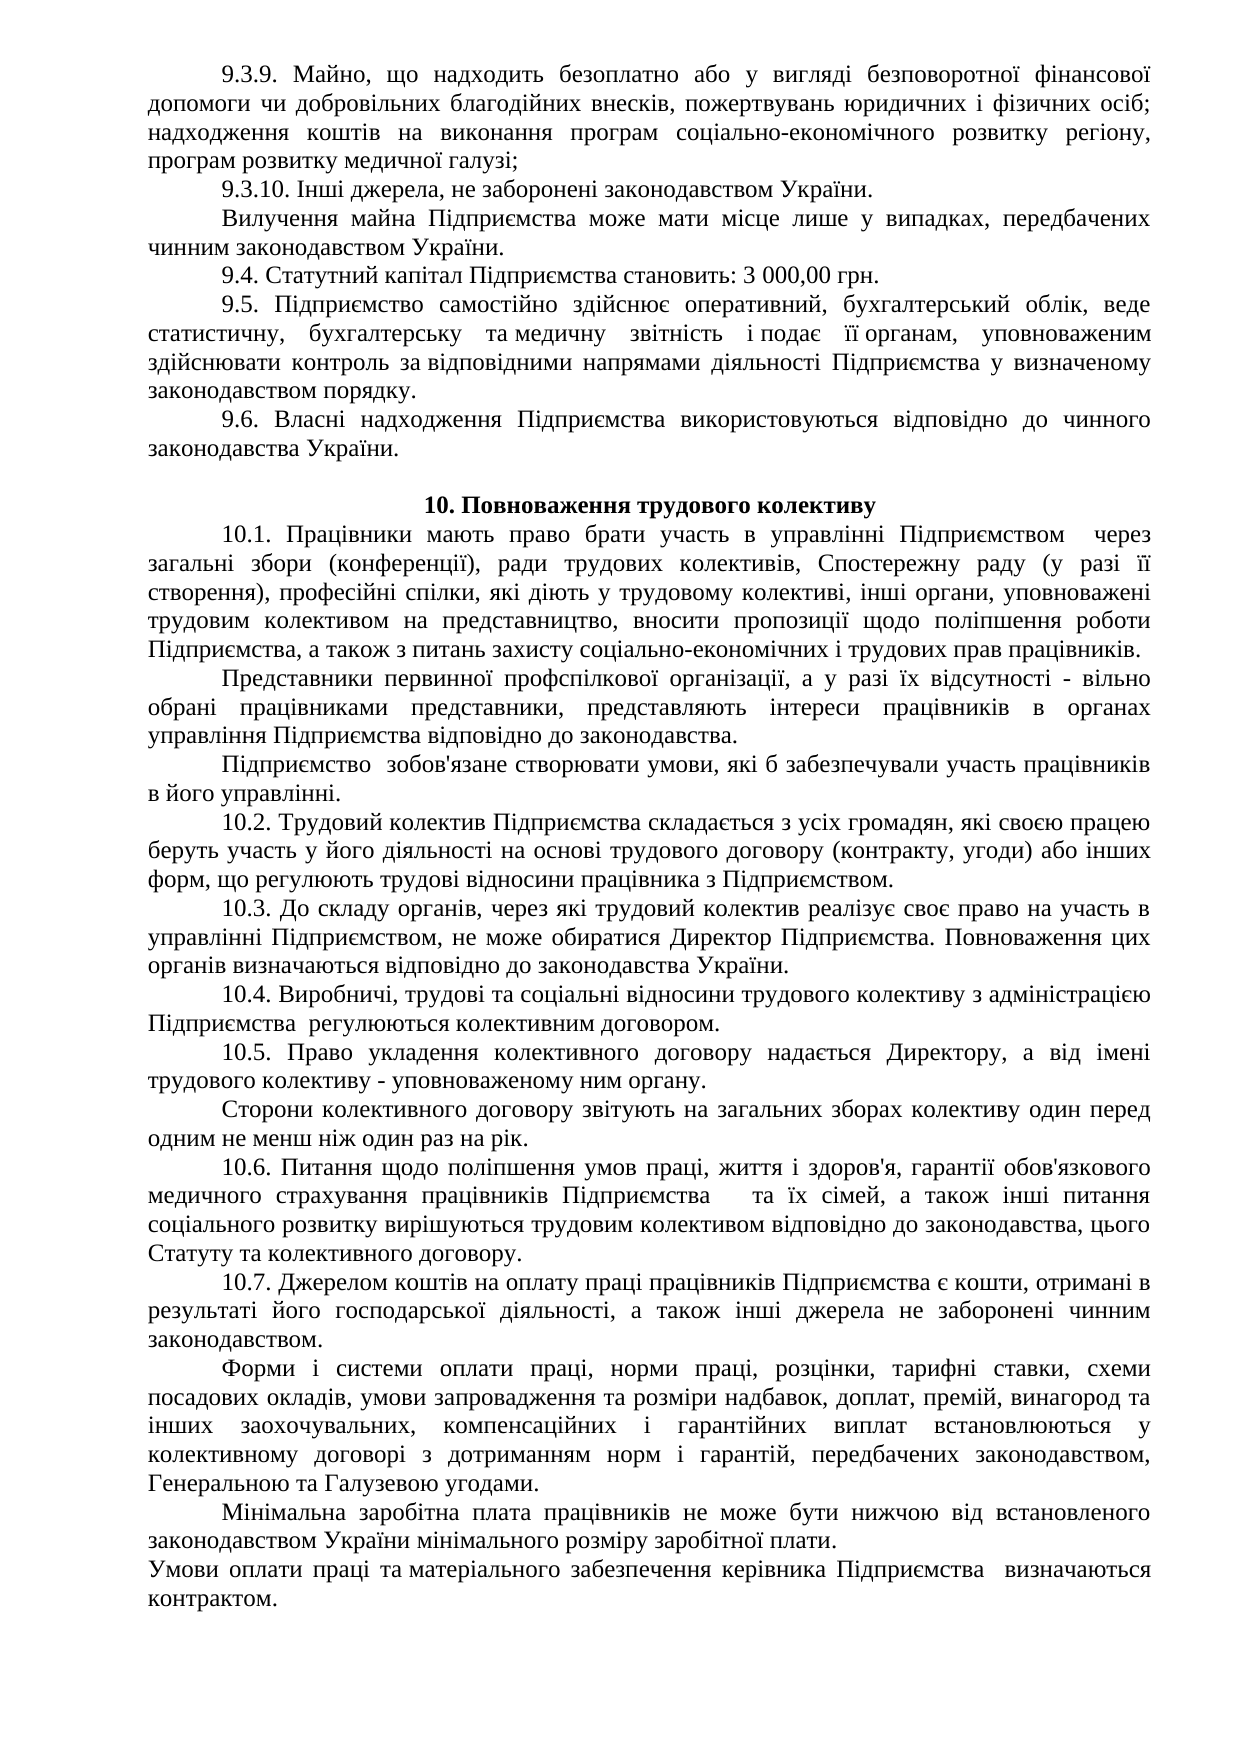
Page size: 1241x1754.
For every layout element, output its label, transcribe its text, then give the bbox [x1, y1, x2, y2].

text 10.3. До складу органів, через які трудовий колектив реалізує своє право на участь в управлінні Підприємством, не може обиратися Директор Підприємства. Повноваження цих органів визначаються відповідно до законодавства України. [148, 893, 1152, 979]
text Умови оплати праці та матеріального забезпечення керівника Підприємства визначаються контрактом. [148, 1554, 1152, 1612]
text 10.2. Трудовий колектив Підприємства складається з усіх громадян, які своєю працею беруть участь у його діяльності на основі трудового договору (контракту, угоди) або інших форм, що регулюють трудові відносини працівника з Підприємством. [148, 807, 1152, 893]
text 9.6. Власні надходження Підприємства використовуються відповідно до чинного законодавства України. [148, 404, 1152, 462]
text Мінімальна заробітна плата працівників не може бути нижчою від встановленого законодавством України мінімального розміру заробітної плати. [148, 1497, 1152, 1554]
text 9.3.9. Майно, що надходить безоплатно або у вигляді безповоротної фінансової допомоги чи добровільних благодійних внесків, пожертвувань юридичних і фізичних осіб; надходження коштів на виконання програм соціально-економічного розвитку регіону, програм розвитку медичної галузі; [148, 59, 1152, 174]
text Вилучення майна Підприємства може мати місце лише у випадках, передбачених чинним законодавством України. [148, 203, 1152, 260]
text Сторони колективного договору звітують на загальних зборах колективу один перед одним не менш ніж один раз на рік. [148, 1094, 1152, 1152]
text 10.7. Джерелом коштів на оплату праці працівників Підприємства є кошти, отримані в результаті його господарської діяльності, а також інші джерела не заборонені чинним законодавством. [148, 1267, 1152, 1353]
text 10. Повноваження трудового колективу [148, 490, 1152, 519]
text 9.3.10. Інші джерела, не заборонені законодавством України. [148, 174, 1152, 203]
text 10.6. Питання щодо поліпшення умов праці, життя і здоров'я, гарантії обов'язкового медичного страхування працівників Підприємства та їх сімей, а також інші питання соціального розвитку вирішуються трудовим колективом відповідно до законодавства, цього Статуту та колективного договору. [148, 1152, 1152, 1267]
text 10.1. Працівники мають право брати участь в управлінні Підприємством через загальні збори (конференції), ради трудових колективів, Спостережну раду (у разі її створення), професійні спілки, які діють у трудовому колективі, інші органи, уповноважені трудовим колективом на представництво, вносити пропозиції щодо поліпшення роботи Підприємства, а також з питань захисту соціально-економічних і трудових прав працівників. [148, 519, 1152, 663]
text 9.5. Підприємство самостійно здійснює оперативний, бухгалтерський облік, веде статистичну, бухгалтерську та медичну звітність і подає її органам, уповноваженим здійснювати контроль за відповідними напрямами діяльності Підприємства у визначеному законодавством порядку. [148, 289, 1152, 404]
text 9.4. Статутний капітал Підприємства становить: 3 000,00 грн. [148, 260, 1152, 289]
text Представники первинної профспілкової організації, а у разі їх відсутності - вільно обрані працівниками представники, представляють інтереси працівників в органах управління Підприємства відповідно до законодавства. [148, 663, 1152, 749]
text 10.5. Право укладення колективного договору надається Директору, а від імені трудового колективу - уповноваженому ним органу. [148, 1037, 1152, 1094]
text Форми і системи оплати праці, норми праці, розцінки, тарифні ставки, схеми посадових окладів, умови запровадження та розміри надбавок, доплат, премій, винагород та інших заохочувальних, компенсаційних і гарантійних виплат встановлюються у колективному договорі з дотриманням норм і гарантій, передбачених законодавством, Генеральною та Галузевою угодами. [148, 1353, 1152, 1497]
text 10.4. Виробничі, трудові та соціальні відносини трудового колективу з адміністрацією Підприємства регулюються колективним договором. [148, 979, 1152, 1037]
text Підприємство зобов'язане створювати умови, які б забезпечували участь працівників в його управлінні. [148, 749, 1152, 807]
